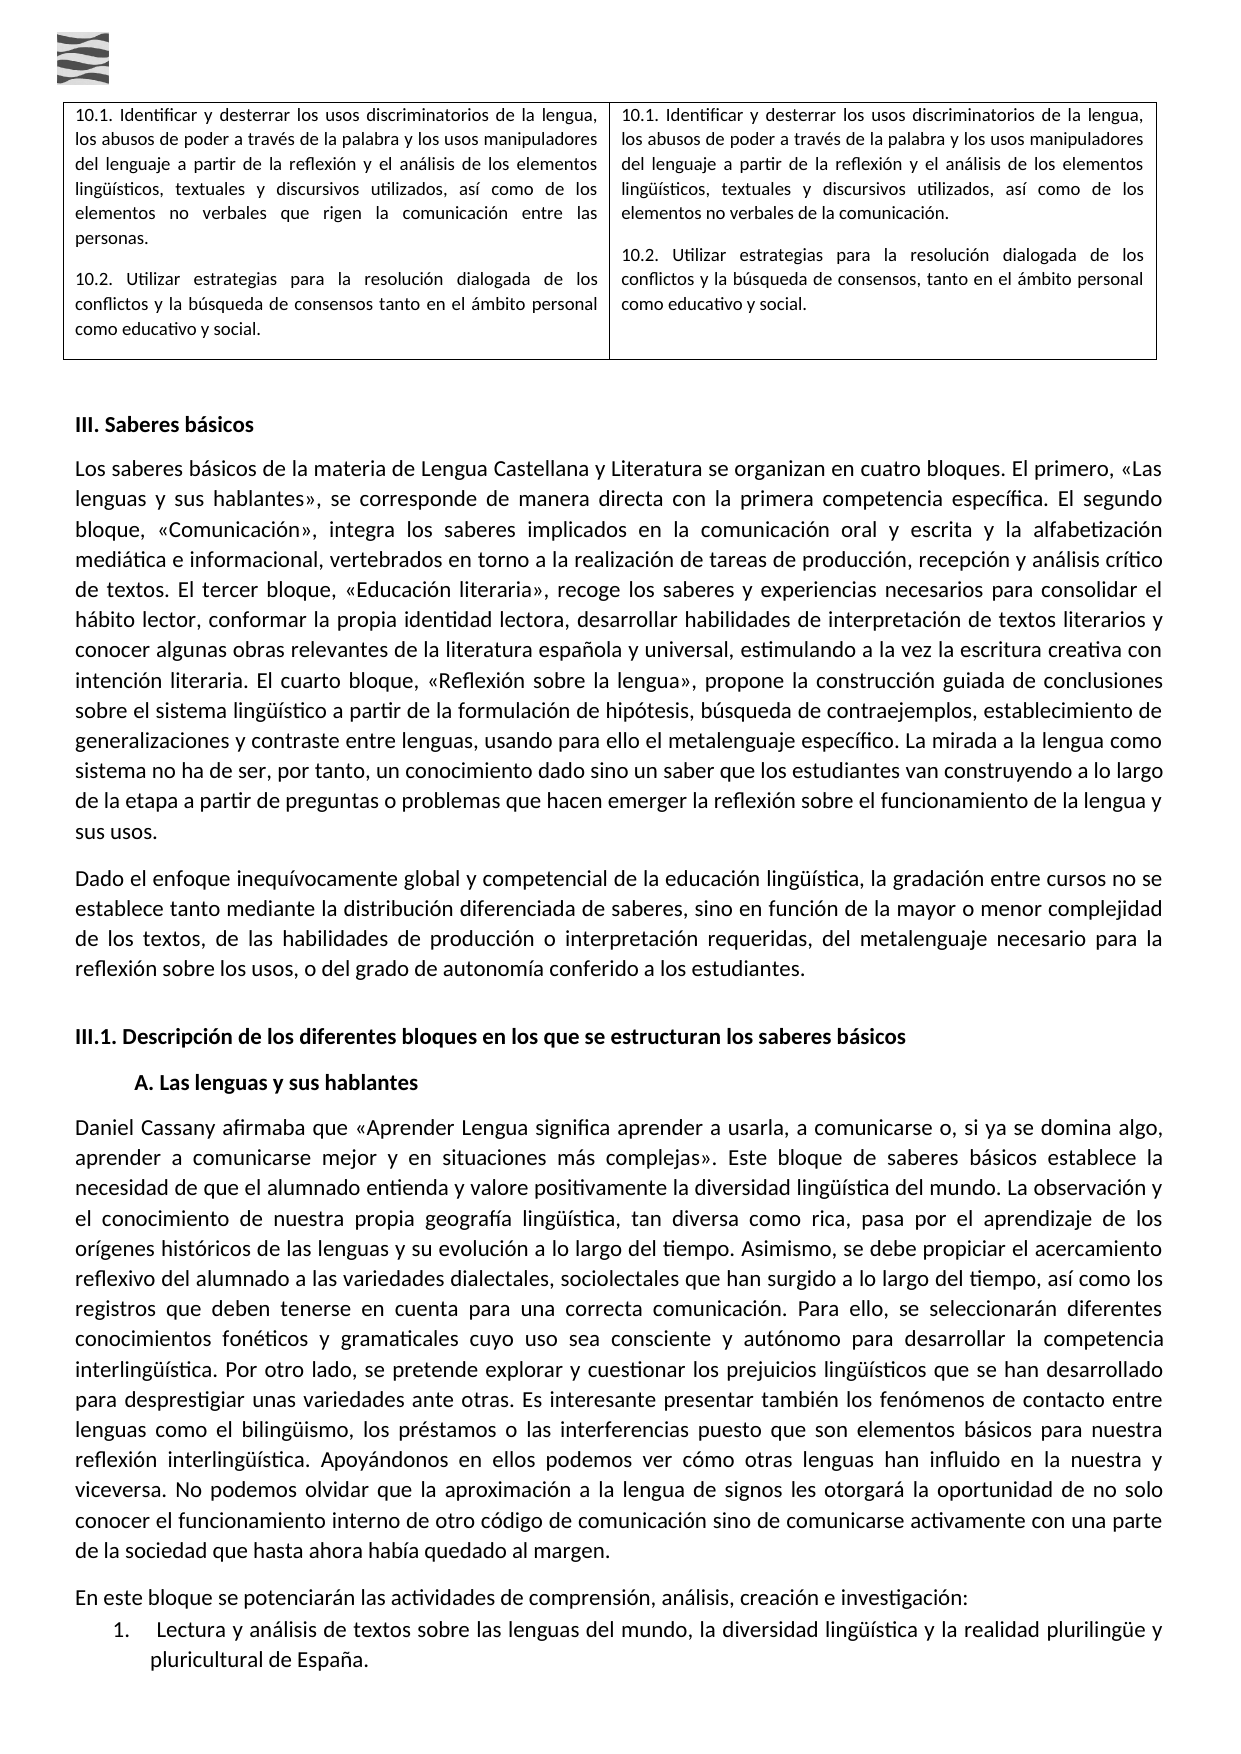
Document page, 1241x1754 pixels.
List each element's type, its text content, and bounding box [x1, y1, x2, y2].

subtitle III. Saberes básicos [75, 410, 1165, 438]
text Dado el enfoque inequívocamente global y competencial de la educación lingüística, la gradación entre cursos no se establece tanto mediante la distribución diferenciada de saberes, sino en función de la mayor o menor complejidad de los textos, de las habilidades de producción o interpretación requeridas, del metalenguaje necesario para la reflexión sobre los usos, o del grado de autonomía conferido a los estudiantes. [75, 864, 1165, 982]
table_cell 10.1. Identificar y desterrar los usos discriminatorios de la lengua, los abusos de poder a través de la palabra y los usos manipuladores del lenguaje a partir de la reflexión y el análisis de los elementos lingüísticos, textuales y discursivos utilizados, así como de los elementos no verbales que rigen la comunicación entre las personas. 10.2. Utilizar estrategias para la resolución dialogada de los conflictos y la búsqueda de consensos tanto en el ámbito personal como educativo y social. [64, 103, 609, 359]
text En este bloque se potenciarán las actividades de comprensión, análisis, creación e investigación: [75, 1583, 1165, 1611]
subtitle III.1. Descripción de los diferentes bloques en los que se estructuran los saberes básicos [75, 1022, 1165, 1050]
list Lectura y análisis de textos sobre las lenguas del mundo, la diversidad lingüística y la realidad plurilingüe y pluricultural de España. [112, 1615, 1165, 1673]
text Los saberes básicos de la materia de Lengua Castellana y Literatura se organizan en cuatro bloques. El primero, «Las lenguas y sus hablantes», se corresponde de manera directa con la primera competencia específica. El segundo bloque, «Comunicación», integra los saberes implicados en la comunicación oral y escrita y la alfabetización mediática e informacional, vertebrados en torno a la realización de tareas de producción, recepción y análisis crítico de textos. El tercer bloque, «Educación literaria», recoge los saberes y experiencias necesarios para consolidar el hábito lector, conformar la propia identidad lectora, desarrollar habilidades de interpretación de textos literarios y conocer algunas obras relevantes de la literatura española y universal, estimulando a la vez la escritura creativa con intención literaria. El cuarto bloque, «Reflexión sobre la lengua», propone la construcción guiada de conclusiones sobre el sistema lingüístico a partir de la formulación de hipótesis, búsqueda de contraejemplos, establecimiento de generalizaciones y contraste entre lenguas, usando para ello el metalenguaje específico. La mirada a la lengua como sistema no ha de ser, por tanto, un conocimiento dado sino un saber que los estudiantes van construyendo a lo largo de la etapa a partir de preguntas o problemas que hacen emerger la reflexión sobre el funcionamiento de la lengua y sus usos. [75, 454, 1165, 845]
subtitle A. Las lenguas y sus hablantes [75, 1068, 1165, 1096]
text Daniel Cassany afirmaba que «Aprender Lengua significa aprender a usarla, a comunicarse o, si ya se domina algo, aprender a comunicarse mejor y en situaciones más complejas». Este bloque de saberes básicos establece la necesidad de que el alumnado entienda y valore positivamente la diversidad lingüística del mundo. La observación y el conocimiento de nuestra propia geografía lingüística, tan diversa como rica, pasa por el aprendizaje de los orígenes históricos de las lenguas y su evolución a lo largo del tiempo. Asimismo, se debe propiciar el acercamiento reflexivo del alumnado a las variedades dialectales, sociolectales que han surgido a lo largo del tiempo, así como los registros que deben tenerse en cuenta para una correcta comunicación. Para ello, se seleccionarán diferentes conocimientos fonéticos y gramaticales cuyo uso sea consciente y autónomo para desarrollar la competencia interlingüística. Por otro lado, se pretende explorar y cuestionar los prejuicios lingüísticos que se han desarrollado para desprestigiar unas variedades ante otras. Es interesante presentar también los fenómenos de contacto entre lenguas como el bilingüismo, los préstamos o las interferencias puesto que son elementos básicos para nuestra reflexión interlingüística. Apoyándonos en ellos podemos ver cómo otras lenguas han influido en la nuestra y viceversa. No podemos olvidar que la aproximación a la lengua de signos les otorgará la oportunidad de no solo conocer el funcionamiento interno de otro código de comunicación sino de comunicarse activamente con una parte de la sociedad que hasta ahora había quedado al margen. [75, 1113, 1165, 1564]
table_cell 10.1. Identificar y desterrar los usos discriminatorios de la lengua, los abusos de poder a través de la palabra y los usos manipuladores del lenguaje a partir de la reflexión y el análisis de los elementos lingüísticos, textuales y discursivos utilizados, así como de los elementos no verbales de la comunicación. 10.2. Utilizar estrategias para la resolución dialogada de los conflictos y la búsqueda de consensos, tanto en el ámbito personal como educativo y social. [610, 103, 1156, 359]
